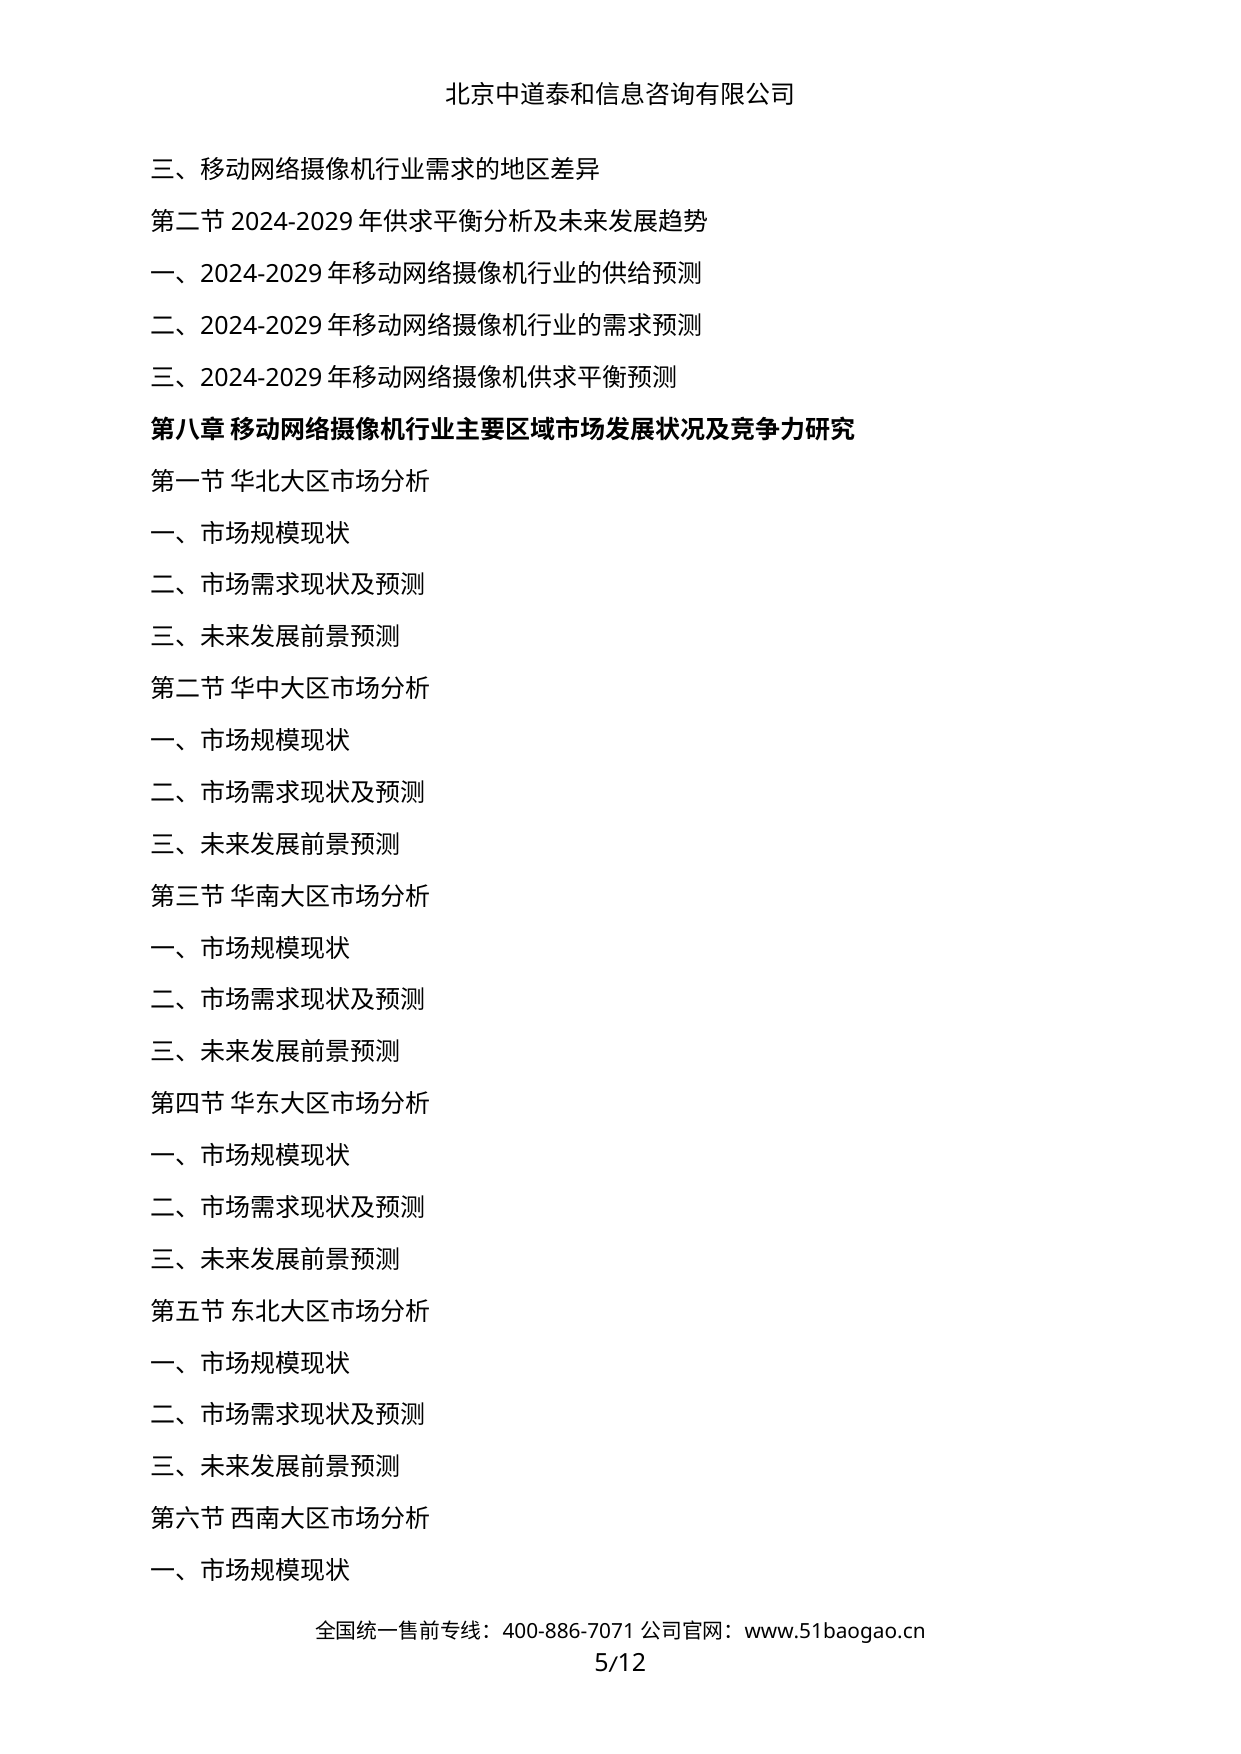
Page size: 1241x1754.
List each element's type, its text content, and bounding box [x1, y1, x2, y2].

text 第一节 华北大区市场分析 [150, 461, 1090, 497]
text 一、市场规模现状 [150, 721, 1090, 757]
text 第五节 东北大区市场分析 [150, 1291, 1090, 1327]
text 一、市场规模现状 [150, 1343, 1090, 1379]
text 二、市场需求现状及预测 [150, 565, 1090, 601]
text 三、未来发展前景预测 [150, 617, 1090, 653]
text 第四节 华东大区市场分析 [150, 1084, 1090, 1120]
text 第二节 华中大区市场分析 [150, 669, 1090, 705]
text 三、2024-2029年移动网络摄像机供求平衡预测 [150, 357, 1090, 394]
text 二、市场需求现状及预测 [150, 1187, 1090, 1224]
text 三、移动网络摄像机行业需求的地区差异 [150, 150, 1090, 186]
text 一、市场规模现状 [150, 928, 1090, 964]
text 第六节 西南大区市场分析 [150, 1499, 1090, 1535]
text 一、2024-2029年移动网络摄像机行业的供给预测 [150, 254, 1090, 290]
text 第二节 2024-2029年供求平衡分析及未来发展趋势 [150, 202, 1090, 238]
text 三、未来发展前景预测 [150, 1447, 1090, 1483]
text 三、未来发展前景预测 [150, 1239, 1090, 1276]
text 三、未来发展前景预测 [150, 1032, 1090, 1068]
text 二、2024-2029年移动网络摄像机行业的需求预测 [150, 306, 1090, 342]
text 二、市场需求现状及预测 [150, 980, 1090, 1016]
text 二、市场需求现状及预测 [150, 1395, 1090, 1431]
text 一、市场规模现状 [150, 513, 1090, 549]
text 三、未来发展前景预测 [150, 824, 1090, 861]
text 一、市场规模现状 [150, 1136, 1090, 1172]
text 第八章 移动网络摄像机行业主要区域市场发展状况及竞争力研究 [150, 409, 1090, 446]
text 一、市场规模现状 [150, 1551, 1090, 1587]
text 二、市场需求现状及预测 [150, 772, 1090, 809]
text 第三节 华南大区市场分析 [150, 876, 1090, 912]
